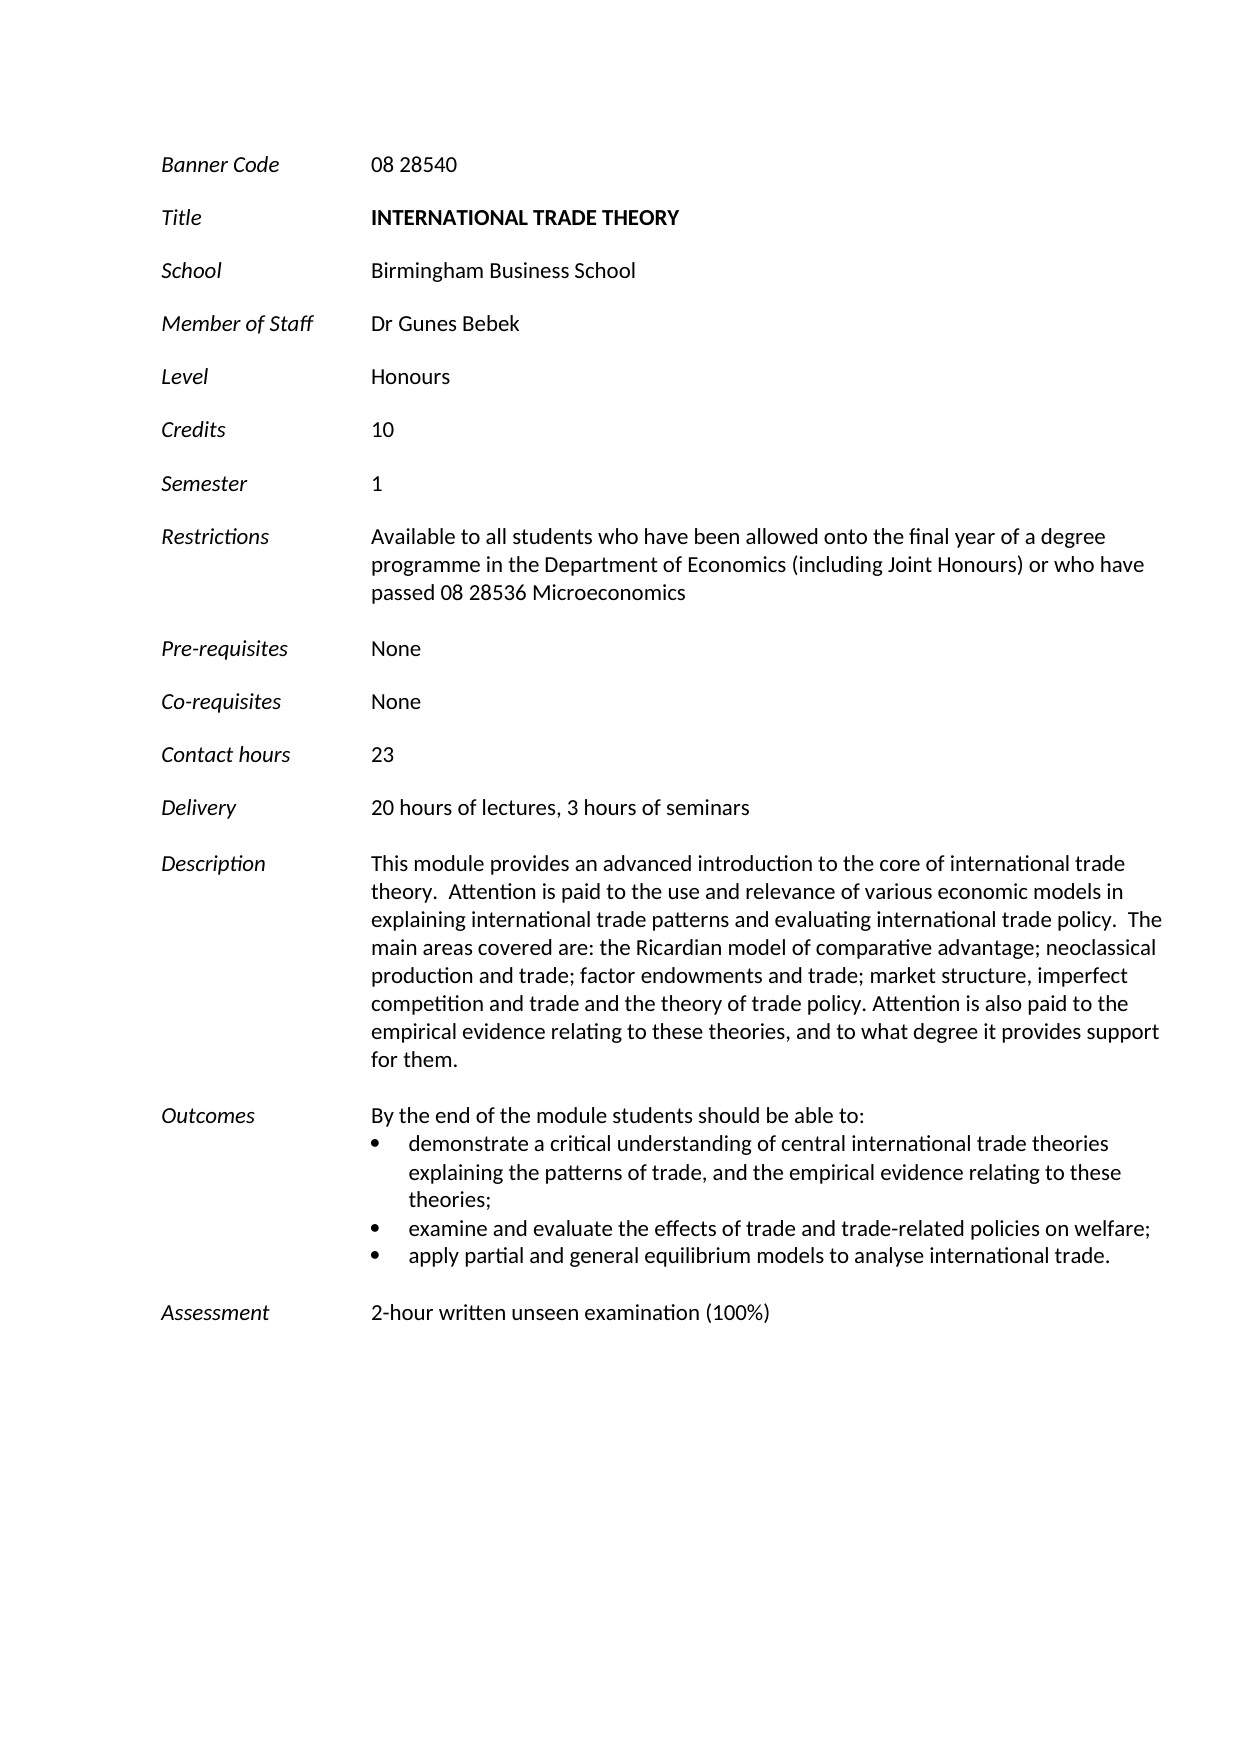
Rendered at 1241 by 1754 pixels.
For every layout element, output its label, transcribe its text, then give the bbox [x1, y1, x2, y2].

table_cell This module provides an advanced introduction to the core of international trade theory. Attention is paid to the use and relevance of various economic models in explaining international trade patterns and evaluating international trade policy. The main areas covered are: the Ricardian model of comparative advantage; neoclassical production and trade; factor endowments and trade; market structure, imperfect competition and trade and the theory of trade policy. Attention is also paid to the empirical evidence relating to these theories, and to what degree it provides support for them. [360, 849, 1180, 1102]
table_cell School [150, 256, 359, 309]
table_cell Semester [150, 469, 359, 522]
table_cell Restrictions [150, 522, 359, 634]
table_cell Title [150, 203, 359, 256]
table_cell Delivery [150, 793, 359, 849]
table_cell None [360, 687, 1180, 740]
table_header Banner Code [150, 150, 359, 203]
table_cell Contact hours [150, 740, 359, 793]
table_cell Dr Gunes Bebek [360, 309, 1180, 362]
table_cell Assessment [150, 1298, 359, 1351]
table_cell 10 [360, 416, 1180, 469]
table_cell Honours [360, 363, 1180, 416]
table_cell 23 [360, 740, 1180, 793]
table_cell 1 [360, 469, 1180, 522]
table_header 08 28540 [360, 150, 1180, 203]
table_cell Available to all students who have been allowed onto the final year of a degree programme in the Department of Economics (including Joint Honours) or who have passed 08 28536 Microeconomics [360, 522, 1180, 634]
table_cell 20 hours of lectures, 3 hours of seminars [360, 793, 1180, 849]
table_cell Birmingham Business School [360, 256, 1180, 309]
table_cell Credits [150, 416, 359, 469]
table_cell Co-requisites [150, 687, 359, 740]
table_cell None [360, 634, 1180, 687]
table_cell INTERNATIONAL TRADE THEORY [360, 203, 1180, 256]
table_cell By the end of the module students should be able to: demonstrate a critical understanding of central international trade theories explaining the patterns of trade, and the empirical evidence relating to these theories; examine and evaluate the effects of trade and trade-related policies on welfare; apply partial and general equilibrium models to analyse international trade. [360, 1102, 1180, 1298]
table_cell Pre-requisites [150, 634, 359, 687]
table_cell Description [150, 849, 359, 1102]
table_cell Level [150, 363, 359, 416]
table_cell 2-hour written unseen examination (100%) [360, 1298, 1180, 1351]
table_cell Member of Staff [150, 309, 359, 362]
table_cell Outcomes [150, 1102, 359, 1298]
